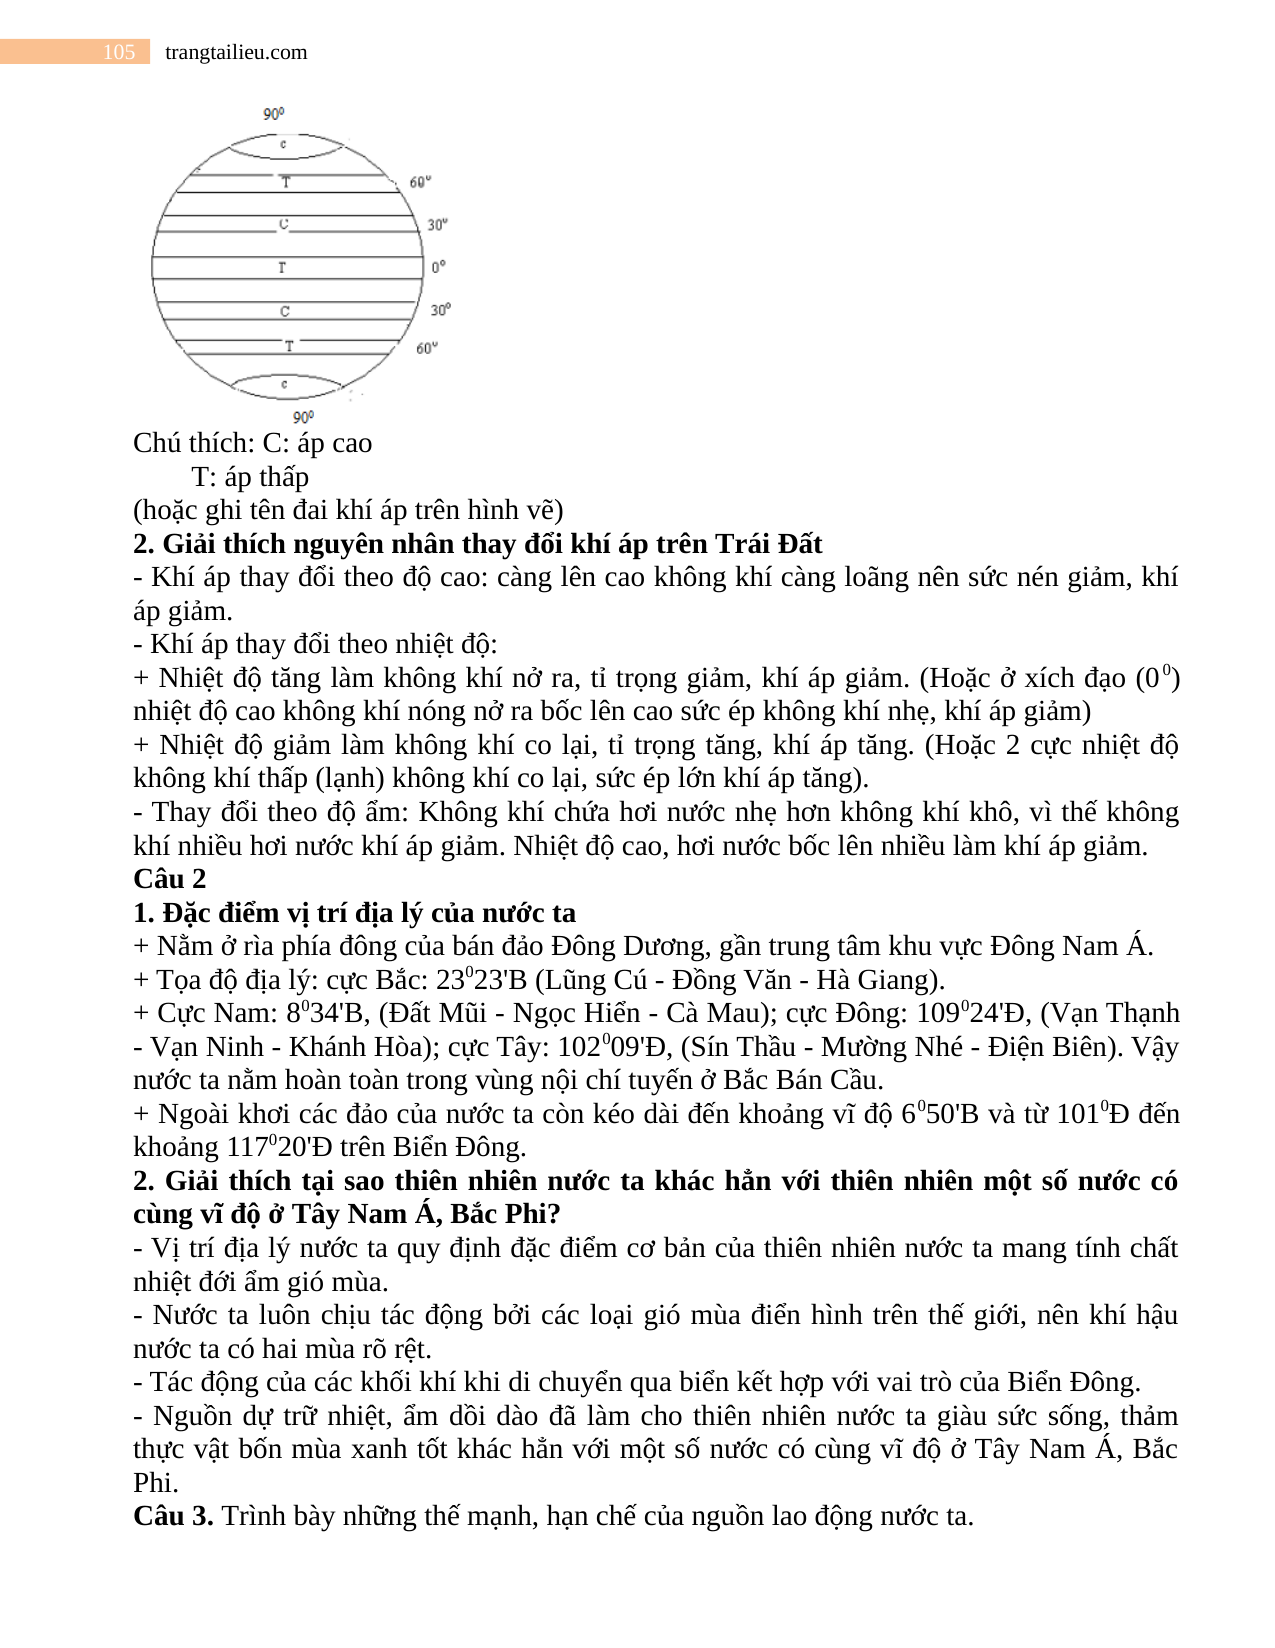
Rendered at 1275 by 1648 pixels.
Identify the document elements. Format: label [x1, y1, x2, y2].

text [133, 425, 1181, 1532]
picture [132, 102, 464, 426]
